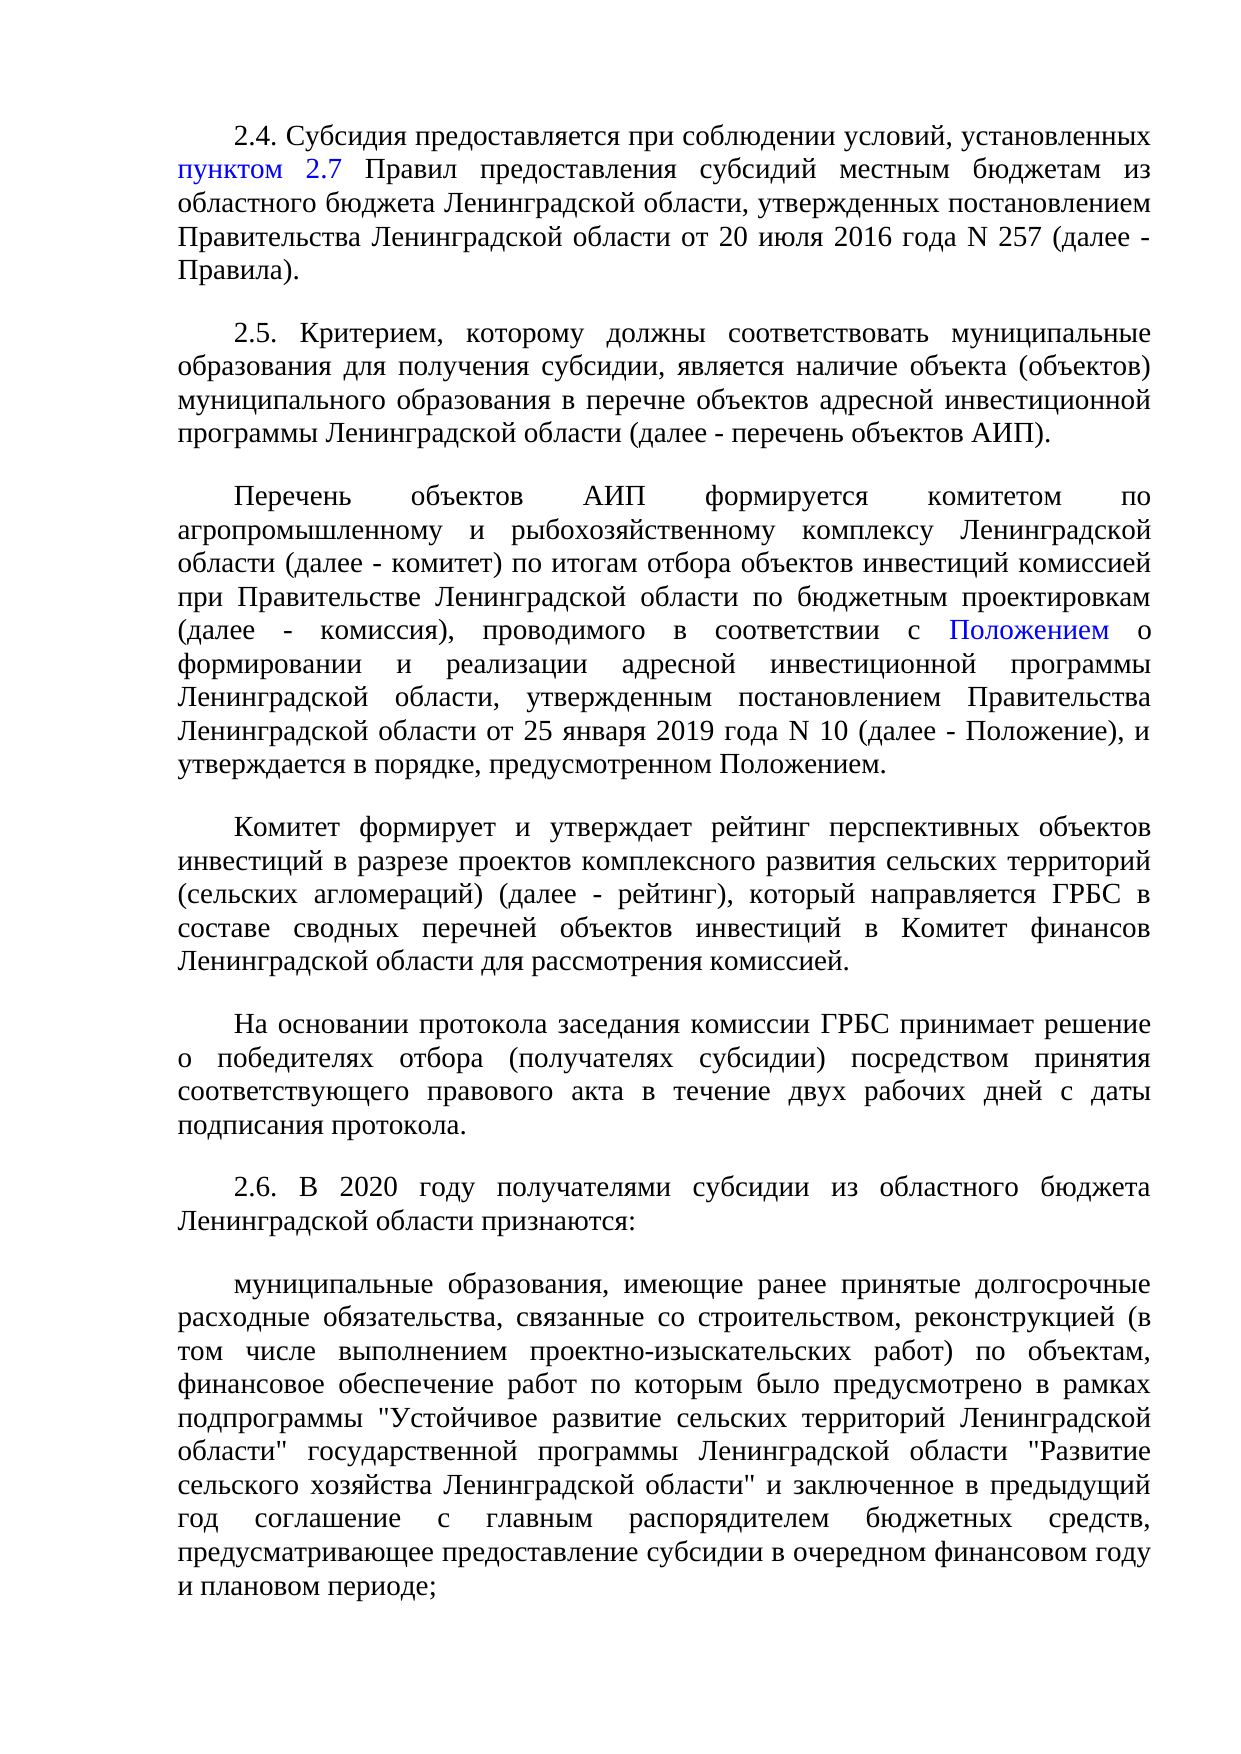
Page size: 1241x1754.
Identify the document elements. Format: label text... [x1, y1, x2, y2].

text 2.5. Критерием, которому должны соответствовать муниципальные образования для получения субсидии, является наличие объекта (объектов) муниципального образования в перечне объектов адресной инвестиционной программы Ленинградской области (далее - перечень объектов АИП). [177, 315, 1152, 449]
text муниципальные образования, имеющие ранее принятые долгосрочные расходные обязательства, связанные со строительством, реконструкцией (в том числе выполнением проектно-изыскательских работ) по объектам, финансовое обеспечение работ по которым было предусмотрено в рамках подпрограммы "Устойчивое развитие сельских территорий Ленинградской области" государственной программы Ленинградской области "Развитие сельского хозяйства Ленинградской области" и заключенное в предыдущий год соглашение с главным распорядителем бюджетных средств, предусматривающее предоставление субсидии в очередном финансовом году и плановом периоде; [177, 1266, 1152, 1601]
text 2.4. Субсидия предоставляется при соблюдении условий, установленных пунктом 2.7 Правил предоставления субсидий местным бюджетам из областного бюджета Ленинградской области, утвержденных постановлением Правительства Ленинградской области от 20 июля 2016 года N 257 (далее - Правила). [177, 118, 1152, 286]
text Перечень объектов АИП формируется комитетом по агропромышленному и рыбохозяйственному комплексу Ленинградской области (далее - комитет) по итогам отбора объектов инвестиций комиссией при Правительстве Ленинградской области по бюджетным проектировкам (далее - комиссия), проводимого в соответствии с Положением о формировании и реализации адресной инвестиционной программы Ленинградской области, утвержденным постановлением Правительства Ленинградской области от 25 января 2019 года N 10 (далее - Положение), и утверждается в порядке, предусмотренном Положением. [177, 478, 1152, 780]
text 2.6. В 2020 году получателями субсидии из областного бюджета Ленинградской области признаются: [177, 1169, 1152, 1237]
text Комитет формирует и утверждает рейтинг перспективных объектов инвестиций в разрезе проектов комплексного развития сельских территорий (сельских агломераций) (далее - рейтинг), который направляется ГРБС в составе сводных перечней объектов инвестиций в Комитет финансов Ленинградской области для рассмотрения комиссией. [177, 809, 1152, 977]
text На основании протокола заседания комиссии ГРБС принимает решение о победителях отбора (получателях субсидии) посредством принятия соответствующего правового акта в течение двух рабочих дней с даты подписания протокола. [177, 1006, 1152, 1140]
